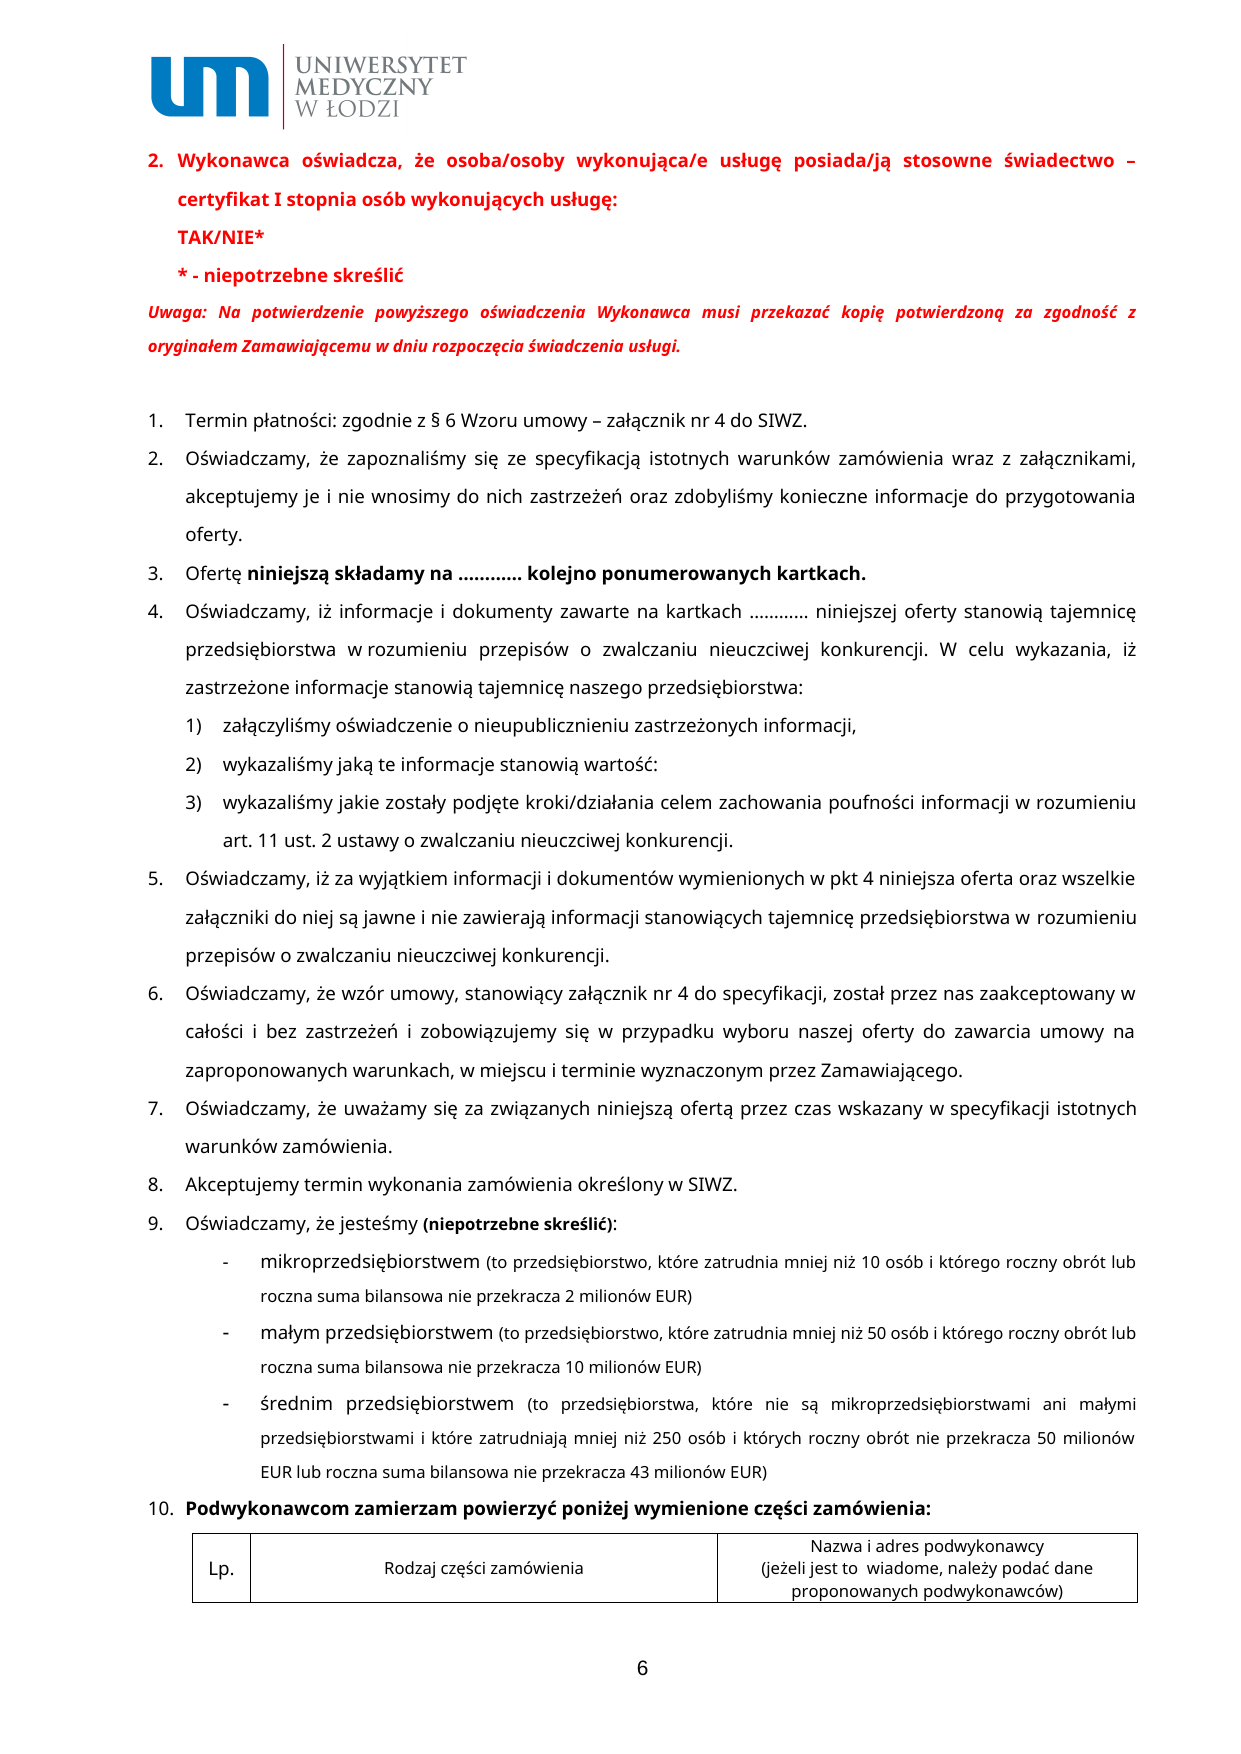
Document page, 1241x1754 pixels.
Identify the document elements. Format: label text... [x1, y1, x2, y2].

table_header Rodzaj części zamówienia [251, 1534, 717, 1602]
list Oświadczamy, że jesteśmy (niepotrzebne skreślić): [148, 1210, 1137, 1235]
list wykazaliśmy jakie zostały podjęte kroki/działania celem zachowania poufności informacji w rozumieniu art. 11 ust. 2 ustawy o zwalczaniu nieuczciwej konkurencji. [185, 789, 1137, 853]
list Oświadczamy, że wzór umowy, stanowiący załącznik nr 4 do specyfikacji, został przez nas zaakceptowany w całości i bez zastrzeżeń i zobowiązujemy się w przypadku wyboru naszej oferty do zawarcia umowy na zaproponowanych warunkach, w miejscu i terminie wyznaczonym przez Zamawiającego. [148, 980, 1137, 1082]
list Uwaga: Na potwierdzenie powyższego oświadczenia Wykonawca musi przekazać kopię potwierdzoną za zgodność z oryginałem Zamawiającemu w dniu rozpoczęcia świadczenia usługi. [148, 301, 1137, 357]
list załączyliśmy oświadczenie o nieupublicznieniu zastrzeżonych informacji, [185, 713, 1137, 738]
list średnim przedsiębiorstwem (to przedsiębiorstwa, które nie są mikroprzedsiębiorstwami ani małymi przedsiębiorstwami i które zatrudniają mniej niż 250 osób i których roczny obrót nie przekracza 50 milionów EUR lub roczna suma bilansowa nie przekracza 43 milionów EUR) [223, 1390, 1137, 1483]
table_header Lp. [193, 1534, 250, 1602]
list małym przedsiębiorstwem (to przedsiębiorstwo, które zatrudnia mniej niż 50 osób i którego roczny obrót lub roczna suma bilansowa nie przekracza 10 milionów EUR) [223, 1319, 1137, 1378]
list mikroprzedsiębiorstwem (to przedsiębiorstwo, które zatrudnia mniej niż 10 osób i którego roczny obrót lub roczna suma bilansowa nie przekracza 2 milionów EUR) [223, 1248, 1137, 1308]
list Oświadczamy, że zapoznaliśmy się ze specyfikacją istotnych warunków zamówienia wraz z załącznikami, akceptujemy je i nie wnosimy do nich zastrzeżeń oraz zdobyliśmy konieczne informacje do przygotowania oferty. [148, 445, 1137, 547]
list Termin płatności: zgodnie z § 6 Wzoru umowy – załącznik nr 4 do SIWZ. [148, 407, 1137, 432]
list wykazaliśmy jaką te informacje stanowią wartość: [185, 751, 1137, 777]
list Oświadczamy, iż informacje i dokumenty zawarte na kartkach ………… niniejszej oferty stanowią tajemnicę przedsiębiorstwa w rozumieniu przepisów o zwalczaniu nieuczciwej konkurencji. W celu wykazania, iż zastrzeżone informacje stanowią tajemnicę naszego przedsiębiorstwa: [148, 598, 1137, 700]
list TAK/NIE* [177, 224, 1137, 250]
list Wykonawca oświadcza, że osoba/osoby wykonująca/e usługę posiada/ją stosowne świadectwo – certyfikat I stopnia osób wykonujących usługę: [148, 148, 1137, 211]
list Podwykonawcom zamierzam powierzyć poniżej wymienione części zamówienia: [148, 1495, 1137, 1520]
list Akceptujemy termin wykonania zamówienia określony w SIWZ. [148, 1172, 1137, 1197]
list Ofertę niniejszą składamy na ………… kolejno ponumerowanych kartkach. [148, 560, 1137, 585]
list Oświadczamy, że uważamy się za związanych niniejszą ofertą przez czas wskazany w specyfikacji istotnych warunków zamówienia. [148, 1095, 1137, 1159]
picture [147, 29, 473, 140]
table_header Nazwa i adres podwykonawcy (jeżeli jest to wiadome, należy podać dane proponowanych podwykonawców) [718, 1534, 1137, 1602]
list * - niepotrzebne skreślić [177, 262, 1137, 288]
list Oświadczamy, iż za wyjątkiem informacji i dokumentów wymienionych w pkt 4 niniejsza oferta oraz wszelkie załączniki do niej są jawne i nie zawierają informacji stanowiących tajemnicę przedsiębiorstwa w rozumieniu przepisów o zwalczaniu nieuczciwej konkurencji. [148, 866, 1137, 968]
